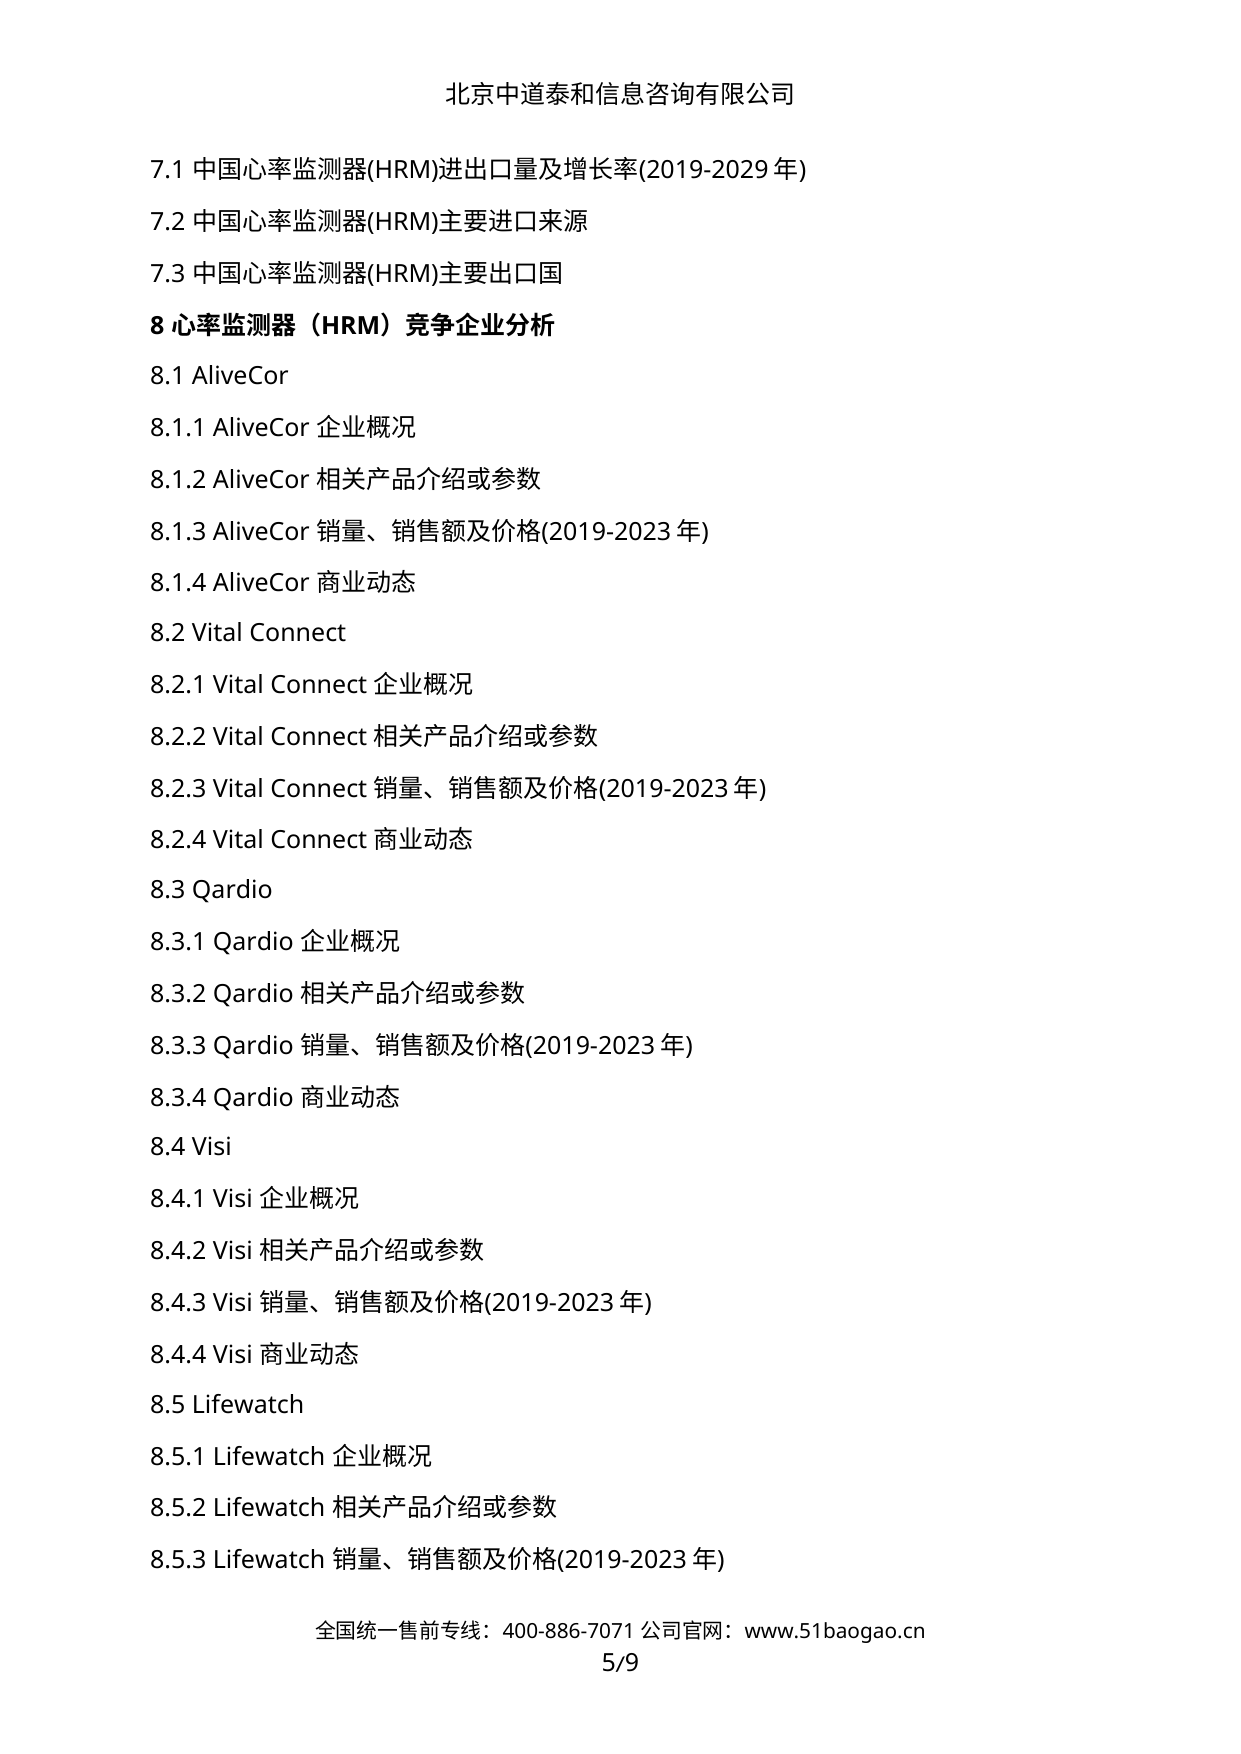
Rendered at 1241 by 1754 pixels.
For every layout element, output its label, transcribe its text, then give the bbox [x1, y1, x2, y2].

text 8.3 Qardio [150, 872, 1090, 906]
text 8.2.2 Vital Connect 相关产品介绍或参数 [150, 716, 1090, 752]
text 8.1.1 AliveCor 企业概况 [150, 407, 1090, 443]
text 8.2.4 Vital Connect 商业动态 [150, 820, 1090, 856]
text 8 心率监测器（HRM）竞争企业分析 [150, 306, 1090, 342]
text 8.5.1 Lifewatch 企业概况 [150, 1436, 1090, 1472]
text 8.1 AliveCor [150, 357, 1090, 392]
text 8.3.2 Qardio 相关产品介绍或参数 [150, 973, 1090, 1010]
text 8.3.3 Qardio 销量、销售额及价格(2019-2023年) [150, 1025, 1090, 1062]
text 7.1 中国心率监测器(HRM)进出口量及增长率(2019-2029年) [150, 150, 1090, 186]
text 7.3 中国心率监测器(HRM)主要出口国 [150, 254, 1090, 290]
text 8.2 Vital Connect [150, 615, 1090, 649]
text 8.5.2 Lifewatch 相关产品介绍或参数 [150, 1488, 1090, 1524]
text 8.2.3 Vital Connect 销量、销售额及价格(2019-2023年) [150, 768, 1090, 804]
text 8.1.4 AliveCor 商业动态 [150, 563, 1090, 599]
text 8.3.4 Qardio 商业动态 [150, 1077, 1090, 1113]
text 8.2.1 Vital Connect 企业概况 [150, 664, 1090, 701]
text 8.4.2 Visi 相关产品介绍或参数 [150, 1231, 1090, 1267]
text 8.3.1 Qardio 企业概况 [150, 922, 1090, 958]
text 8.4.4 Visi 商业动态 [150, 1334, 1090, 1371]
text 8.1.3 AliveCor 销量、销售额及价格(2019-2023年) [150, 511, 1090, 547]
text 8.5.3 Lifewatch 销量、销售额及价格(2019-2023年) [150, 1540, 1090, 1576]
text 8.5 Lifewatch [150, 1386, 1090, 1420]
text 8.4.1 Visi 企业概况 [150, 1179, 1090, 1215]
text 8.1.2 AliveCor 相关产品介绍或参数 [150, 459, 1090, 495]
text 8.4.3 Visi 销量、销售额及价格(2019-2023年) [150, 1282, 1090, 1319]
text 8.4 Visi [150, 1129, 1090, 1163]
text 7.2 中国心率监测器(HRM)主要进口来源 [150, 202, 1090, 238]
